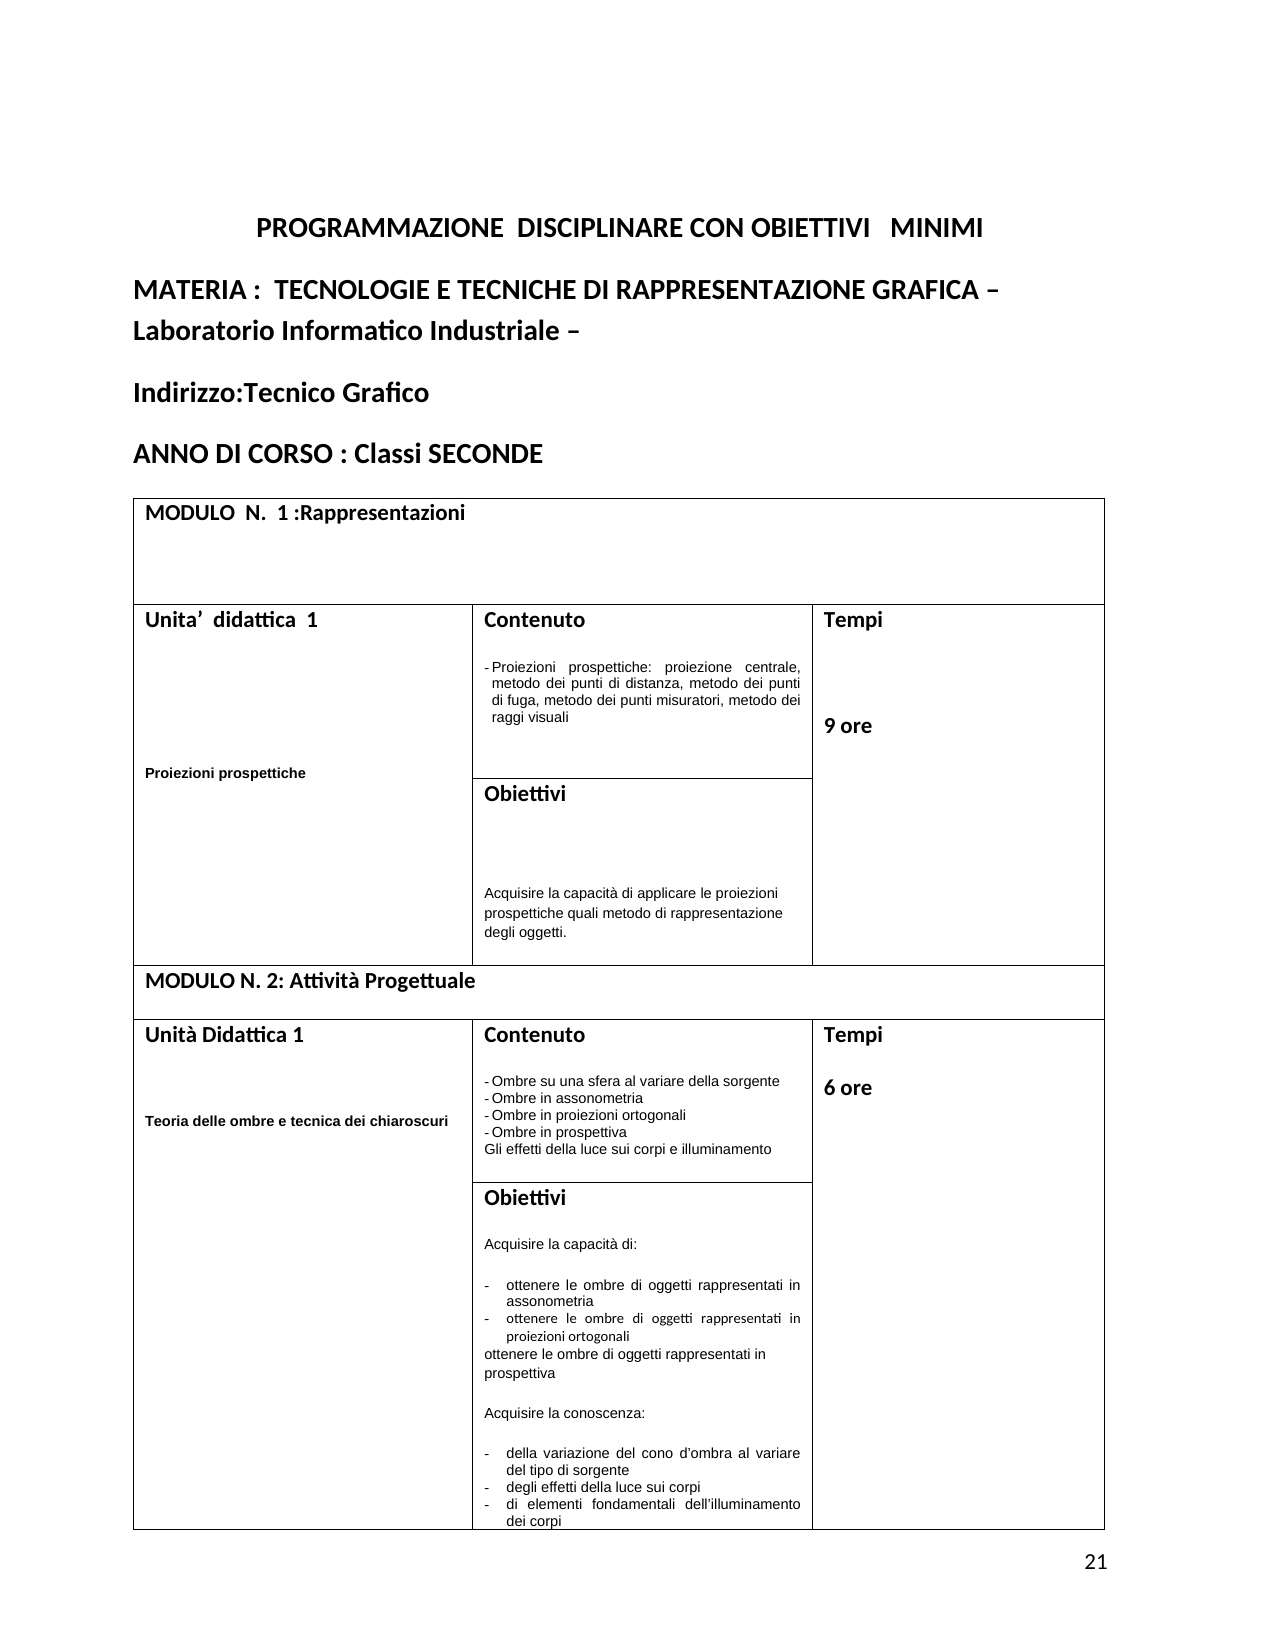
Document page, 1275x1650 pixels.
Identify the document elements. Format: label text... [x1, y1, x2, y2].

table_cell Contenuto Ombre su una sfera al variare della sorgente Ombre in assonometria Ombre in proiezioni ortogonali Ombre in prospettiva Gli effetti della luce sui corpi e illuminamento [473, 1020, 812, 1182]
text PROGRAMMAZIONE DISCIPLINARE CON OBIETTIVI MINIMI [133, 209, 1107, 245]
table_cell Contenuto Proiezioni prospettiche: proiezione centrale, metodo dei punti di distanza, metodo dei punti di fuga, metodo dei punti misuratori, metodo dei raggi visuali [473, 605, 812, 778]
table_cell Unita’ didattica 1 Proiezioni prospettiche [134, 605, 472, 965]
text MATERIA : TECNOLOGIE E TECNICHE DI RAPPRESENTAZIONE GRAFICA – Laboratorio Informatico Industriale – [133, 271, 1107, 348]
table_cell Obiettivi Acquisire la capacità di applicare le proiezioni prospettiche quali metodo di rappresentazione degli oggetti. [473, 779, 812, 965]
text Indirizzo:Tecnico Grafico [133, 374, 1107, 409]
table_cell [473, 1183, 812, 1529]
table_header MODULO N. 1 :Rappresentazioni [134, 499, 1104, 604]
table_cell Tempi 9 ore [813, 605, 1104, 965]
table_cell Tempi 6 ore [813, 1020, 1104, 1529]
text ANNO DI CORSO : Classi SECONDE [133, 436, 1107, 471]
table_cell Unità Didattica 1 Teoria delle ombre e tecnica dei chiaroscuri [134, 1020, 472, 1529]
table_cell MODULO N. 2: Attività Progettuale [134, 966, 1104, 1019]
